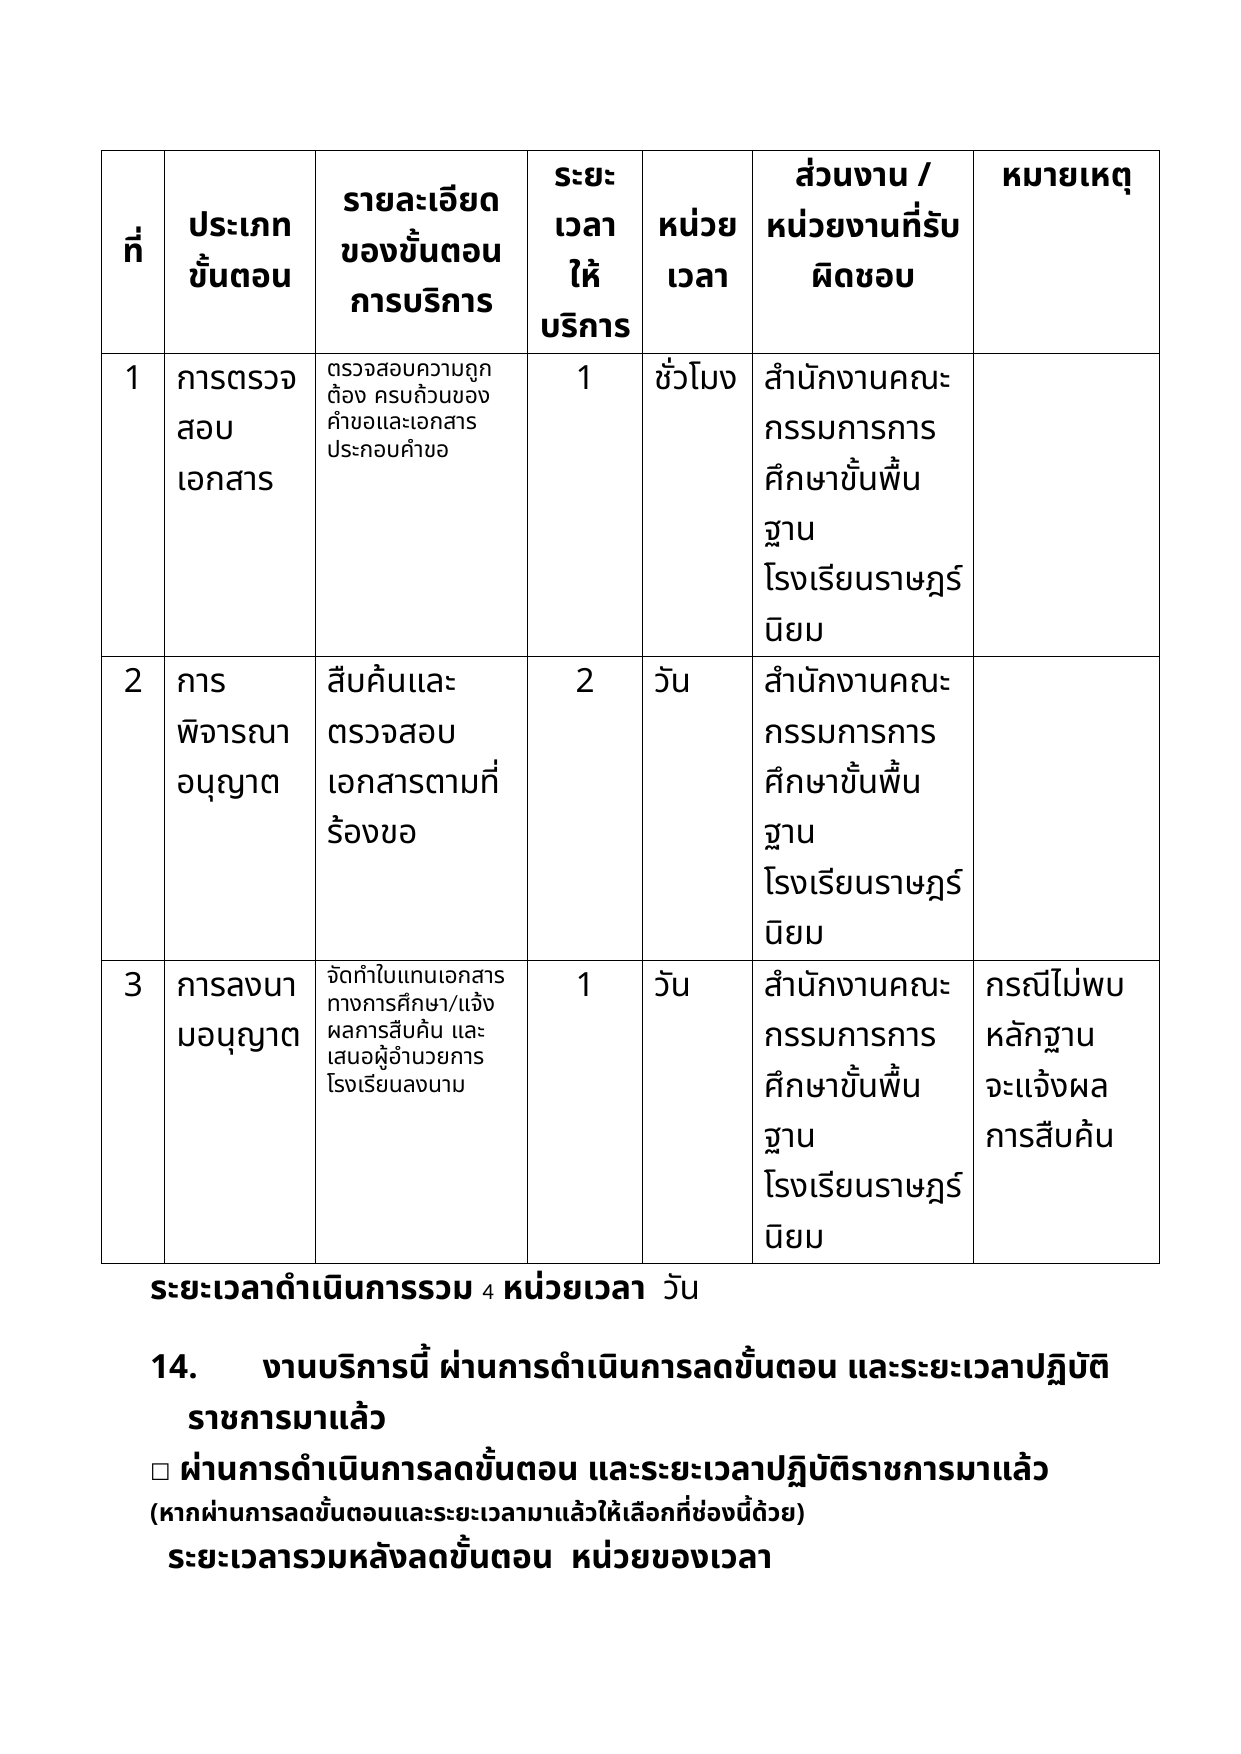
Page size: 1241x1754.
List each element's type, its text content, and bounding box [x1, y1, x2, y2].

list ผ่านการดำเนินการลดขั้นตอน และระยะเวลาปฏิบัติราชการมาแล้ว [150, 1444, 1172, 1495]
table_header ที่ [102, 151, 164, 353]
table_cell สืบค้นและตรวจสอบเอกสารตามที่ร้องขอ [316, 657, 527, 960]
table_header ส่วนงาน / หน่วยงานที่รับผิดชอบ [753, 151, 973, 353]
text ระยะเวลาดำเนินการรวม หน่วยเวลา [150, 1264, 1172, 1315]
list ระยะเวลารวมหลังลดขั้นตอน หน่วยของเวลา [150, 1533, 1172, 1583]
table_cell [643, 354, 752, 656]
table_cell 1 [528, 354, 642, 656]
list งานบริการนี้ ผ่านการดำเนินการลดขั้นตอน และระยะเวลาปฏิบัติราชการมาแล้ว [150, 1343, 1172, 1444]
table_header ประเภทขั้นตอน [165, 151, 315, 353]
table_cell 2 [528, 657, 642, 960]
table_cell 3 [102, 961, 164, 1263]
table_cell สำนักงานคณะกรรมการการศึกษาขั้นพื้นฐาน โรงเรียนราษฎร์นิยม [753, 354, 973, 656]
table_cell [974, 354, 1159, 656]
table_header หมายเหตุ [974, 151, 1159, 353]
table_cell สำนักงานคณะกรรมการการศึกษาขั้นพื้นฐาน โรงเรียนราษฎร์นิยม [753, 657, 973, 960]
table_cell [643, 961, 752, 1263]
table_cell [165, 961, 315, 1263]
table_header ระยะเวลาให้บริการ [528, 151, 642, 353]
table_cell สำนักงานคณะกรรมการการศึกษาขั้นพื้นฐาน โรงเรียนราษฎร์นิยม [753, 961, 973, 1263]
table_cell [974, 657, 1159, 960]
table_header หน่วยเวลา [643, 151, 752, 353]
table_cell กรณีไม่พบหลักฐานจะแจ้งผลการสืบค้น [974, 961, 1159, 1263]
table_cell [165, 657, 315, 960]
table_header รายละเอียดของขั้นตอนการบริการ [316, 151, 527, 353]
table_cell [165, 354, 315, 656]
table_cell 1 [102, 354, 164, 656]
table_cell 2 [102, 657, 164, 960]
list (หากผ่านการลดขั้นตอนและระยะเวลามาแล้วให้เลือกที่ช่องนี้ด้วย) [150, 1495, 1172, 1533]
table_cell [643, 657, 752, 960]
table_cell 1 [528, 961, 642, 1263]
